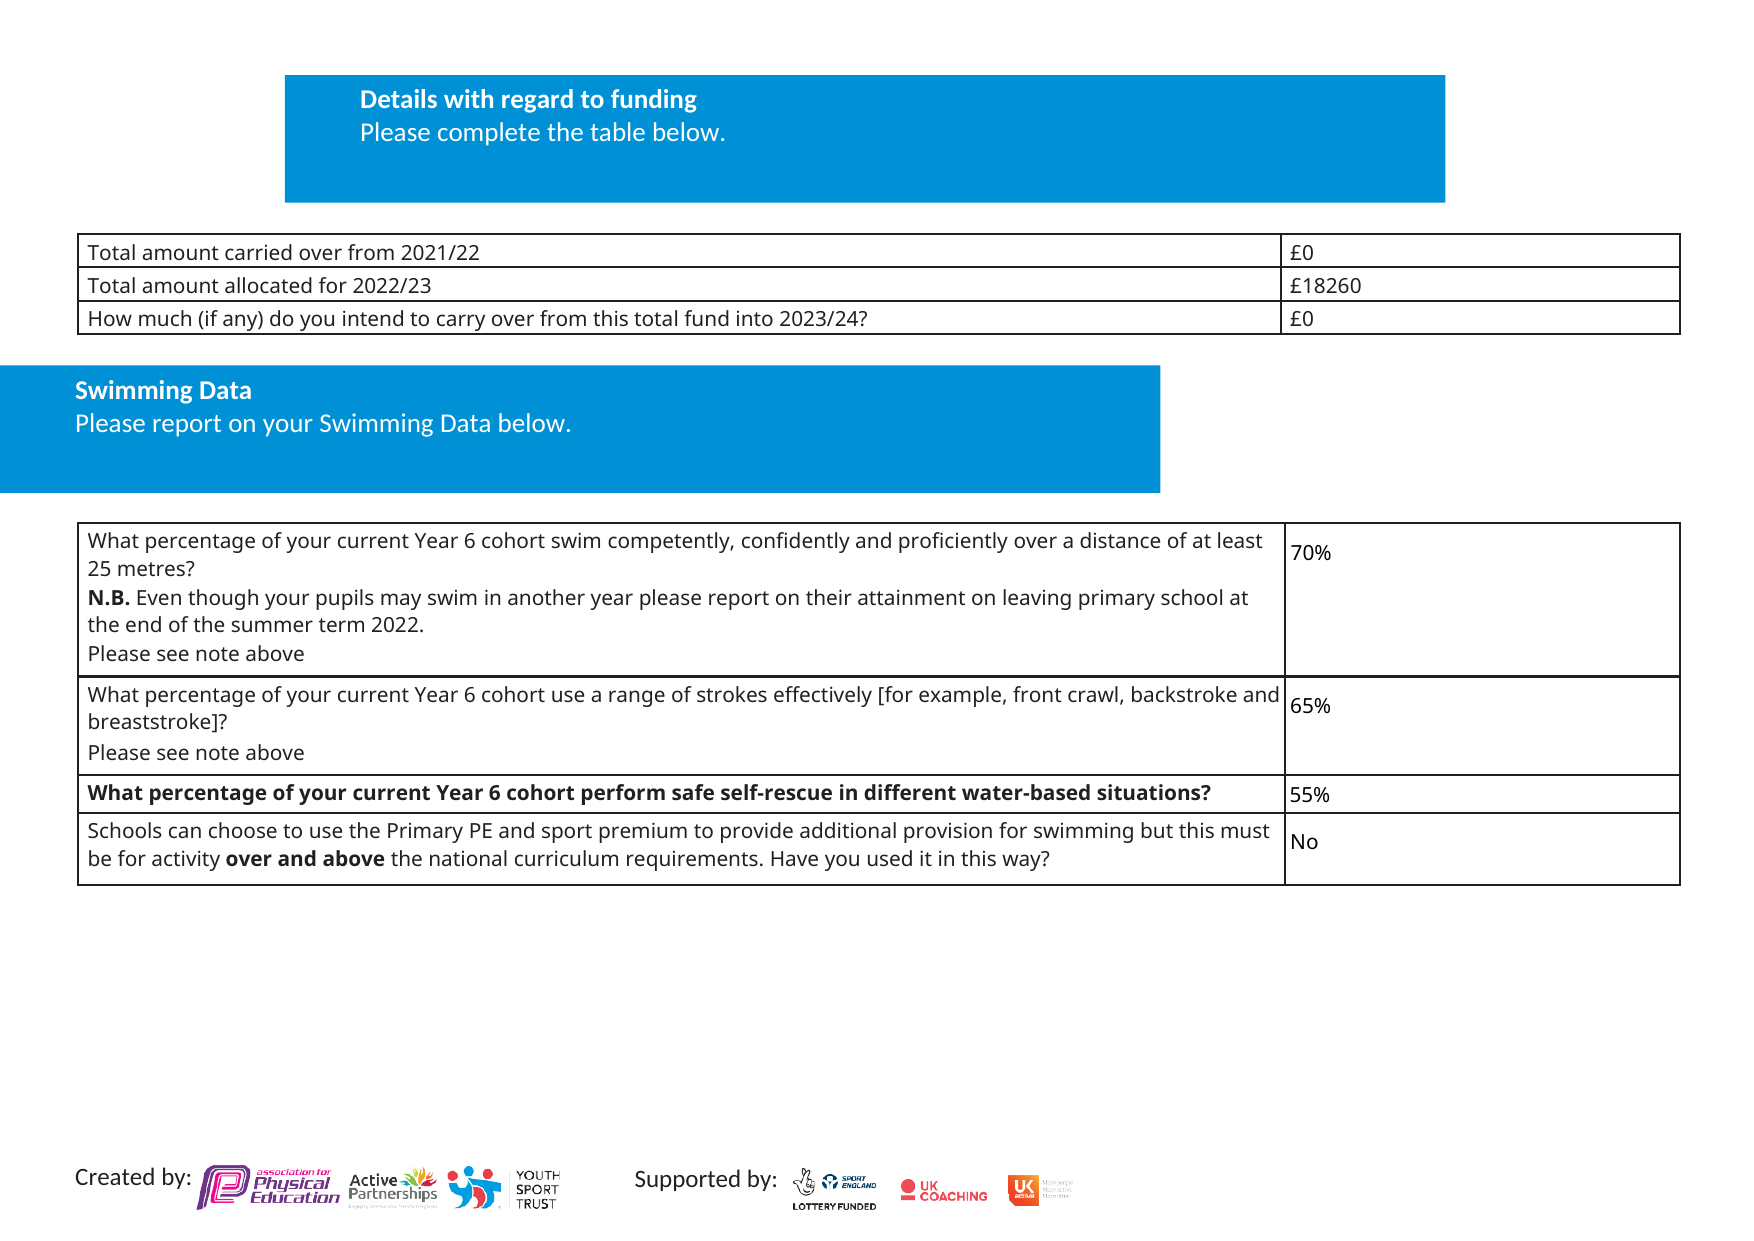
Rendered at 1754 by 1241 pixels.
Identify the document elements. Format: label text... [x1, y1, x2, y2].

table_cell Schools can choose to use the Primary PE and sport premium to provide additional provision for swimming but this must be for activity over and above the national curriculum requirements. Have you used it in this way? [79, 814, 1284, 884]
table_cell No [1286, 814, 1679, 884]
picture [793, 1168, 876, 1210]
table_cell 55% [1286, 776, 1679, 812]
table_cell Total amount allocated for 2022/23 [79, 268, 1280, 299]
table_cell What percentage of your current Year 6 cohort perform safe self-rescue in different water-based situations? [79, 776, 1284, 812]
table_header £0 [1282, 235, 1679, 266]
table_cell What percentage of your current Year 6 cohort use a range of strokes effectively [for example, front crawl, backstroke and breaststroke]? Please see note above [79, 678, 1284, 774]
table_cell £0 [1282, 302, 1679, 333]
table_header 70% [1286, 524, 1679, 675]
table_cell 65% [1286, 678, 1679, 774]
picture [1008, 1174, 1073, 1206]
picture [920, 1181, 987, 1201]
picture [196, 1165, 560, 1210]
table_cell £18260 [1282, 268, 1679, 299]
table_header What percentage of your current Year 6 cohort swim competently, confidently and proficiently over a distance of at least 25 metres? N.B. Even though your pupils may swim in another year please report on their attainment on leaving primary school at the end of the summer term 2022. Please see note above [79, 524, 1284, 675]
table_cell How much (if any) do you intend to carry over from this total fund into 2023/24? [79, 302, 1280, 333]
table_header Total amount carried over from 2021/22 [79, 235, 1280, 266]
